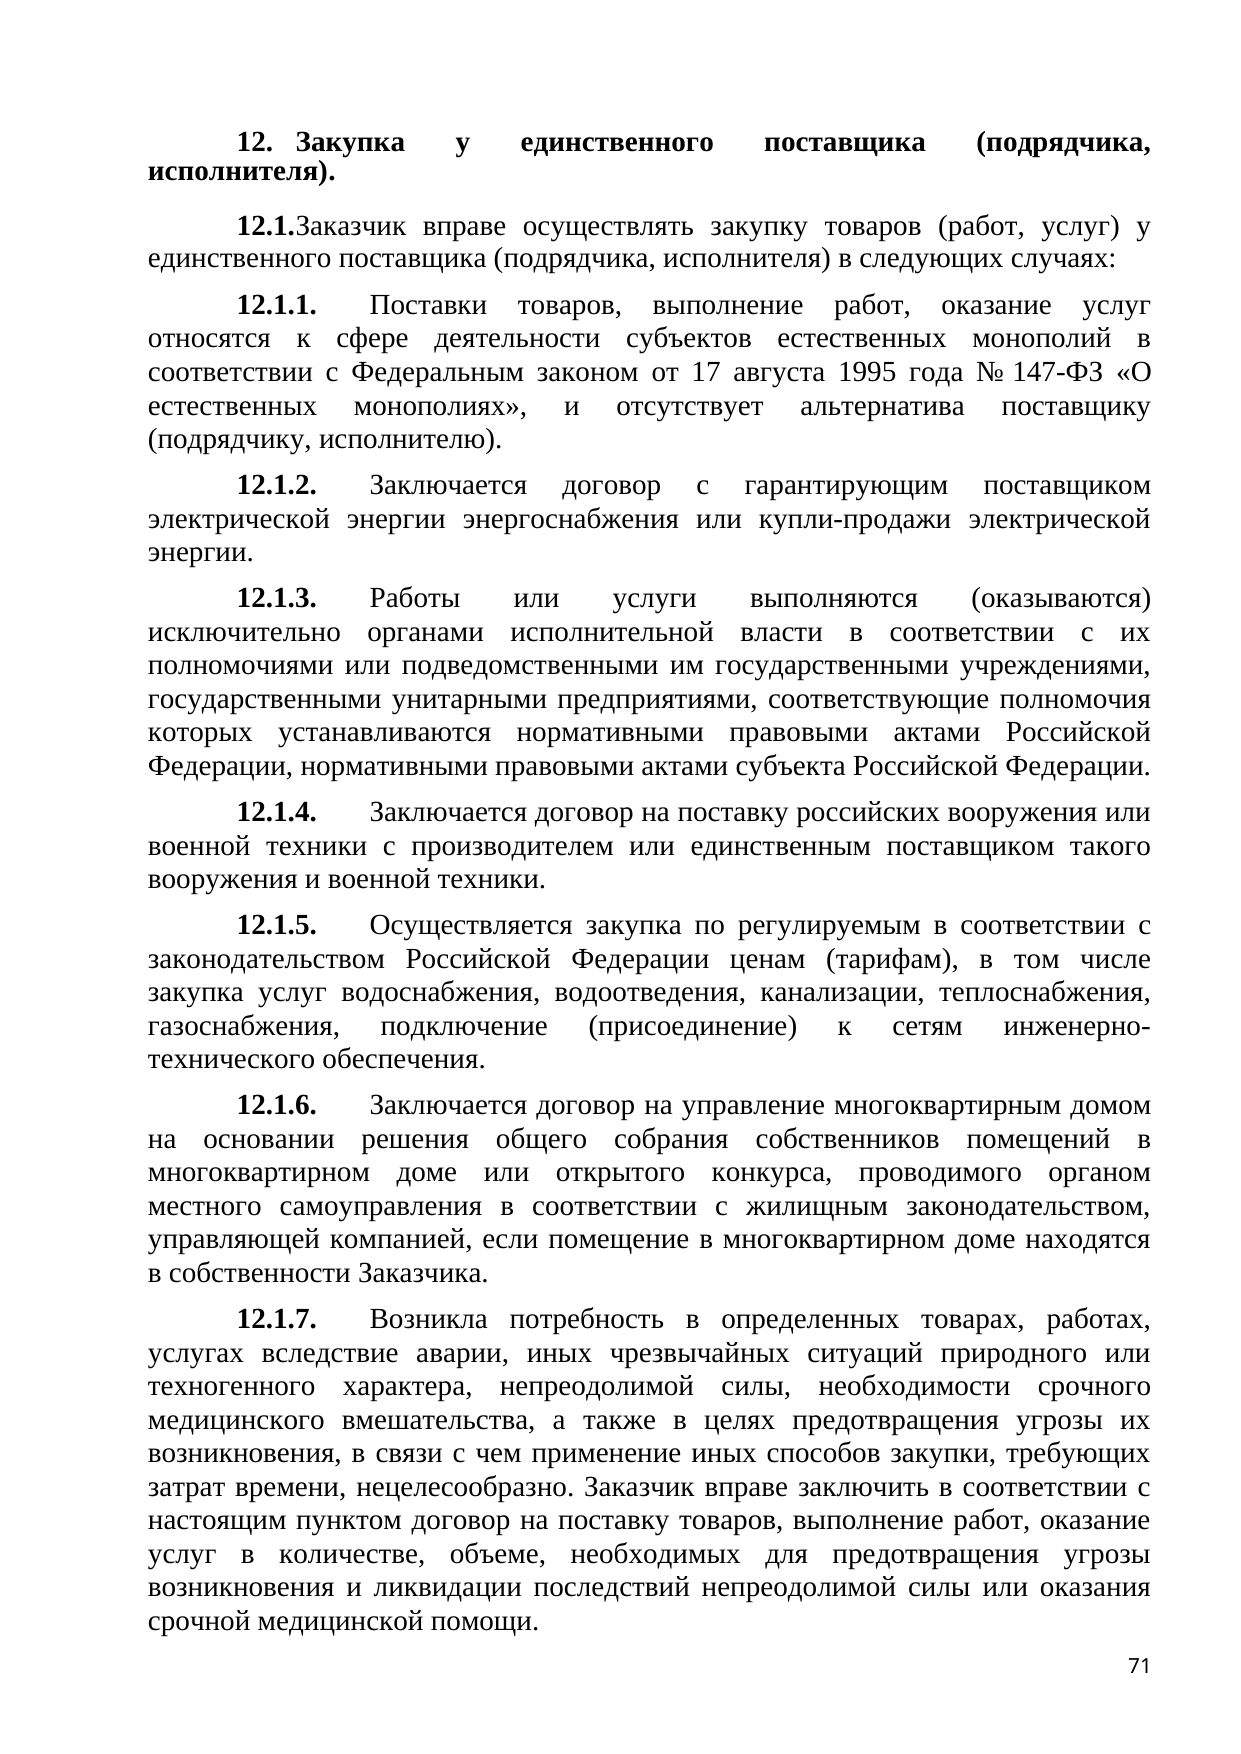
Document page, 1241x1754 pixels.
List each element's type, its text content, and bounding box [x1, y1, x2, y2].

list Работы или услуги выполняются (оказываются) исключительно органами исполнительной власти в соответствии с их полномочиями или подведомственными им государственными учреждениями, государственными унитарными предприятиями, соответствующие полномочия которых устанавливаются нормативными правовыми актами Российской Федерации, нормативными правовыми актами субъекта Российской Федерации. [148, 580, 1152, 782]
list Заключается договор с гарантирующим поставщиком электрической энергии энергоснабжения или купли-продажи электрической энергии. [148, 467, 1152, 568]
list Поставки товаров, выполнение работ, оказание услуг относятся к сфере деятельности субъектов естественных монополий в соответствии с Федеральным законом от 17 августа 1995 года № 147-ФЗ «О естественных монополиях», и отсутствует альтернатива поставщику (подрядчику, исполнителю). [148, 287, 1152, 455]
list Заключается договор на поставку российских вооружения или военной техники с производителем или единственным поставщиком такого вооружения и военной техники. [148, 794, 1152, 895]
list Возникла потребность в определенных товарах, работах, услугах вследствие аварии, иных чрезвычайных ситуаций природного или техногенного характера, непреодолимой силы, необходимости срочного медицинского вмешательства, а также в целях предотвращения угрозы их возникновения, в связи с чем применение иных способов закупки, требующих затрат времени, нецелесообразно. Заказчик вправе заключить в соответствии с настоящим пунктом договор на поставку товаров, выполнение работ, оказание услуг в количестве, объеме, необходимых для предотвращения угрозы возникновения и ликвидации последствий непреодолимой силы или оказания срочной медицинской помощи. [148, 1301, 1152, 1637]
list Осуществляется закупка по регулируемым в соответствии с законодательством Российской Федерации ценам (тарифам), в том числе закупка услуг водоснабжения, водоотведения, канализации, теплоснабжения, газоснабжения, подключение (присоединение) к сетям инженерно-технического обеспечения. [148, 907, 1152, 1075]
list Заключается договор на управление многоквартирным домом на основании решения общего собрания собственников помещений в многоквартирном доме или открытого конкурса, проводимого органом местного самоуправления в соответствии с жилищным законодательством, управляющей компанией, если помещение в многоквартирном доме находятся в собственности Заказчика. [148, 1087, 1152, 1289]
list Заказчик вправе осуществлять закупку товаров (работ, услуг) у единственного поставщика (подрядчика, исполнителя) в следующих случаях: [148, 208, 1152, 274]
list Закупка у единственного поставщика (подрядчика, исполнителя). [148, 128, 1152, 186]
